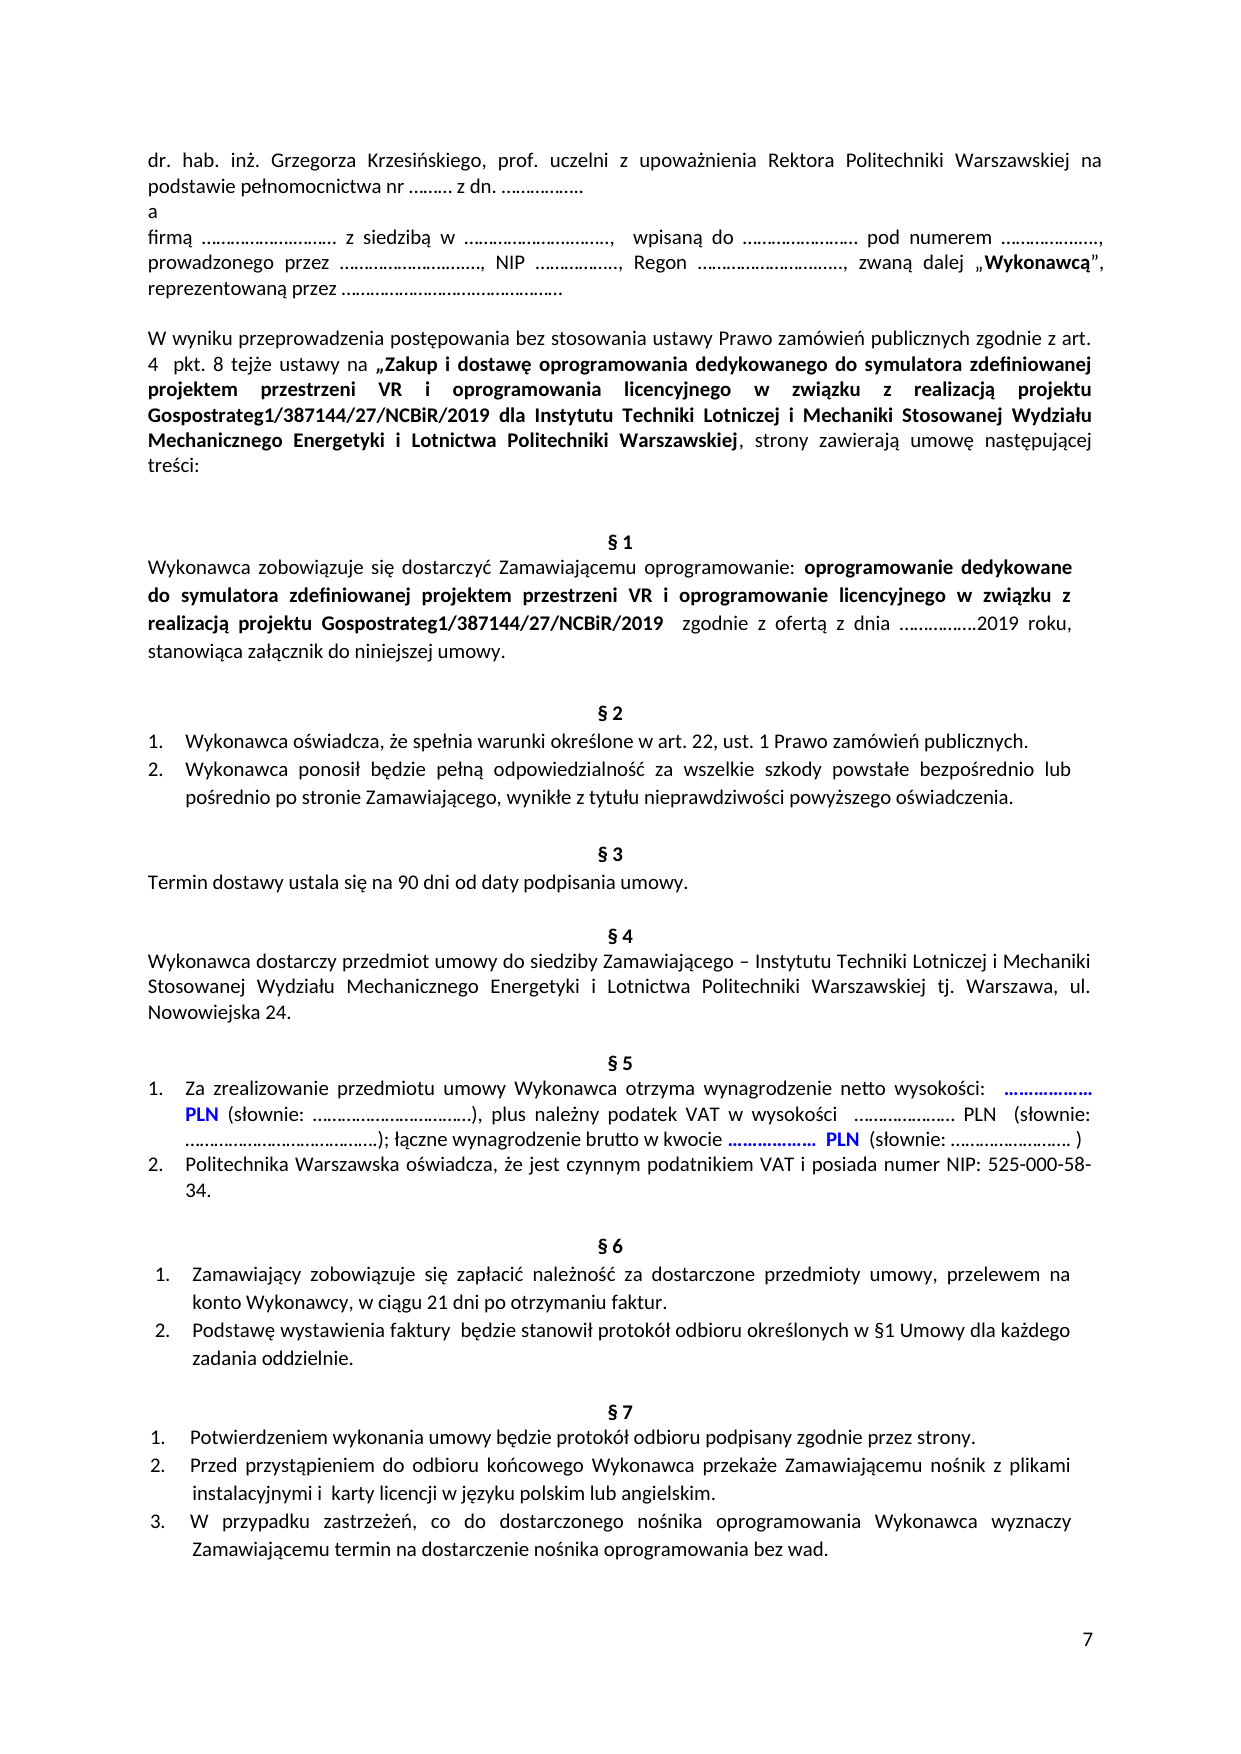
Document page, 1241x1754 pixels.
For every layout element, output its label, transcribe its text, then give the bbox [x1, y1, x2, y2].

text § 5 [148, 1050, 1093, 1075]
text Wykonawca zobowiązuje się dostarczyć Zamawiającemu oprogramowanie: oprogramowanie dedykowane do symulatora zdefiniowanej projektem przestrzeni VR i oprogramowanie licencyjnego w związku z realizacją projektu Gospostrateg1/387144/27/NCBiR/2019 zgodnie z ofertą z dnia …………….2019 roku, stanowiąca załącznik do niniejszej umowy. [148, 554, 1072, 663]
text § 6 [148, 1233, 1072, 1258]
list Za zrealizowanie przedmiotu umowy Wykonawca otrzyma wynagrodzenie netto wysokości: ……………… PLN (słownie: ……………………………), plus należny podatek VAT w wysokości ………………… PLN (słownie: ………………………………….); łączne wynagrodzenie brutto w kwocie ……………… PLN (słownie: ……………………. ) [148, 1075, 1093, 1152]
list Podstawę wystawienia faktury będzie stanowił protokół odbioru określonych w §1 Umowy dla każdego zadania oddzielnie. [154, 1317, 1072, 1371]
list Wykonawca ponosił będzie pełną odpowiedzialność za wszelkie szkody powstałe bezpośrednio lub pośrednio po stronie Zamawiającego, wynikłe z tytułu nieprawdziwości powyższego oświadczenia. [148, 757, 1072, 810]
text Termin dostawy ustala się na 90 dni od daty podpisania umowy. [148, 869, 1072, 894]
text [148, 148, 1104, 198]
text § 1 [148, 529, 1093, 554]
text § 4 [148, 923, 1093, 948]
text § 3 [148, 841, 1072, 866]
list Politechnika Warszawska oświadcza, że jest czynnym podatnikiem VAT i posiada numer NIP: 525-000-58-34. [148, 1152, 1093, 1202]
list Przed przystąpieniem do odbioru końcowego Wykonawca przekaże Zamawiającemu nośnik z plikami instalacyjnymi i karty licencji w języku polskim lub angielskim. [150, 1452, 1072, 1506]
text § 7 [148, 1399, 1093, 1424]
list Wykonawca oświadcza, że spełnia warunki określone w art. 22, ust. 1 Prawo zamówień publicznych. [148, 728, 1072, 754]
text § 2 [148, 700, 1072, 726]
text W wyniku przeprowadzenia postępowania bez stosowania ustawy Prawo zamówień publicznych zgodnie z art. 4 pkt. 8 tejże ustawy na „Zakup i dostawę oprogramowania dedykowanego do symulatora zdefiniowanej projektem przestrzeni VR i oprogramowania licencyjnego w związku z realizacją projektu Gospostrateg1/387144/27/NCBiR/2019 dla Instytutu Techniki Lotniczej i Mechaniki Stosowanej Wydziału Mechanicznego Energetyki i Lotnictwa Politechniki Warszawskiej, strony zawierają umowę następującej treści: [148, 326, 1093, 478]
text Wykonawca dostarczy przedmiot umowy do siedziby Zamawiającego – Instytutu Techniki Lotniczej i Mechaniki Stosowanej Wydziału Mechanicznego Energetyki i Lotnictwa Politechniki Warszawskiej tj. Warszawa, ul. Nowowiejska 24. [148, 948, 1093, 1024]
list Potwierdzeniem wykonania umowy będzie protokół odbioru podpisany zgodnie przez strony. [150, 1424, 1072, 1450]
list W przypadku zastrzeżeń, co do dostarczonego nośnika oprogramowania Wykonawca wyznaczy Zamawiającemu termin na dostarczenie nośnika oprogramowania bez wad. [150, 1509, 1072, 1562]
list Zamawiający zobowiązuje się zapłacić należność za dostarczone przedmioty umowy, przelewem na konto Wykonawcy, w ciągu 21 dni po otrzymaniu faktur. [154, 1261, 1072, 1314]
text firmą ……………….……… z siedzibą w ………………….…….., wpisaną do …………………… pod numerem …………….…., prowadzonego przez ………………….….…, NIP …………….., Regon …………………….….., zwaną dalej „Wykonawcą”, reprezentowaną przez ……………………….……………… [148, 224, 1104, 300]
text a [148, 198, 1104, 224]
